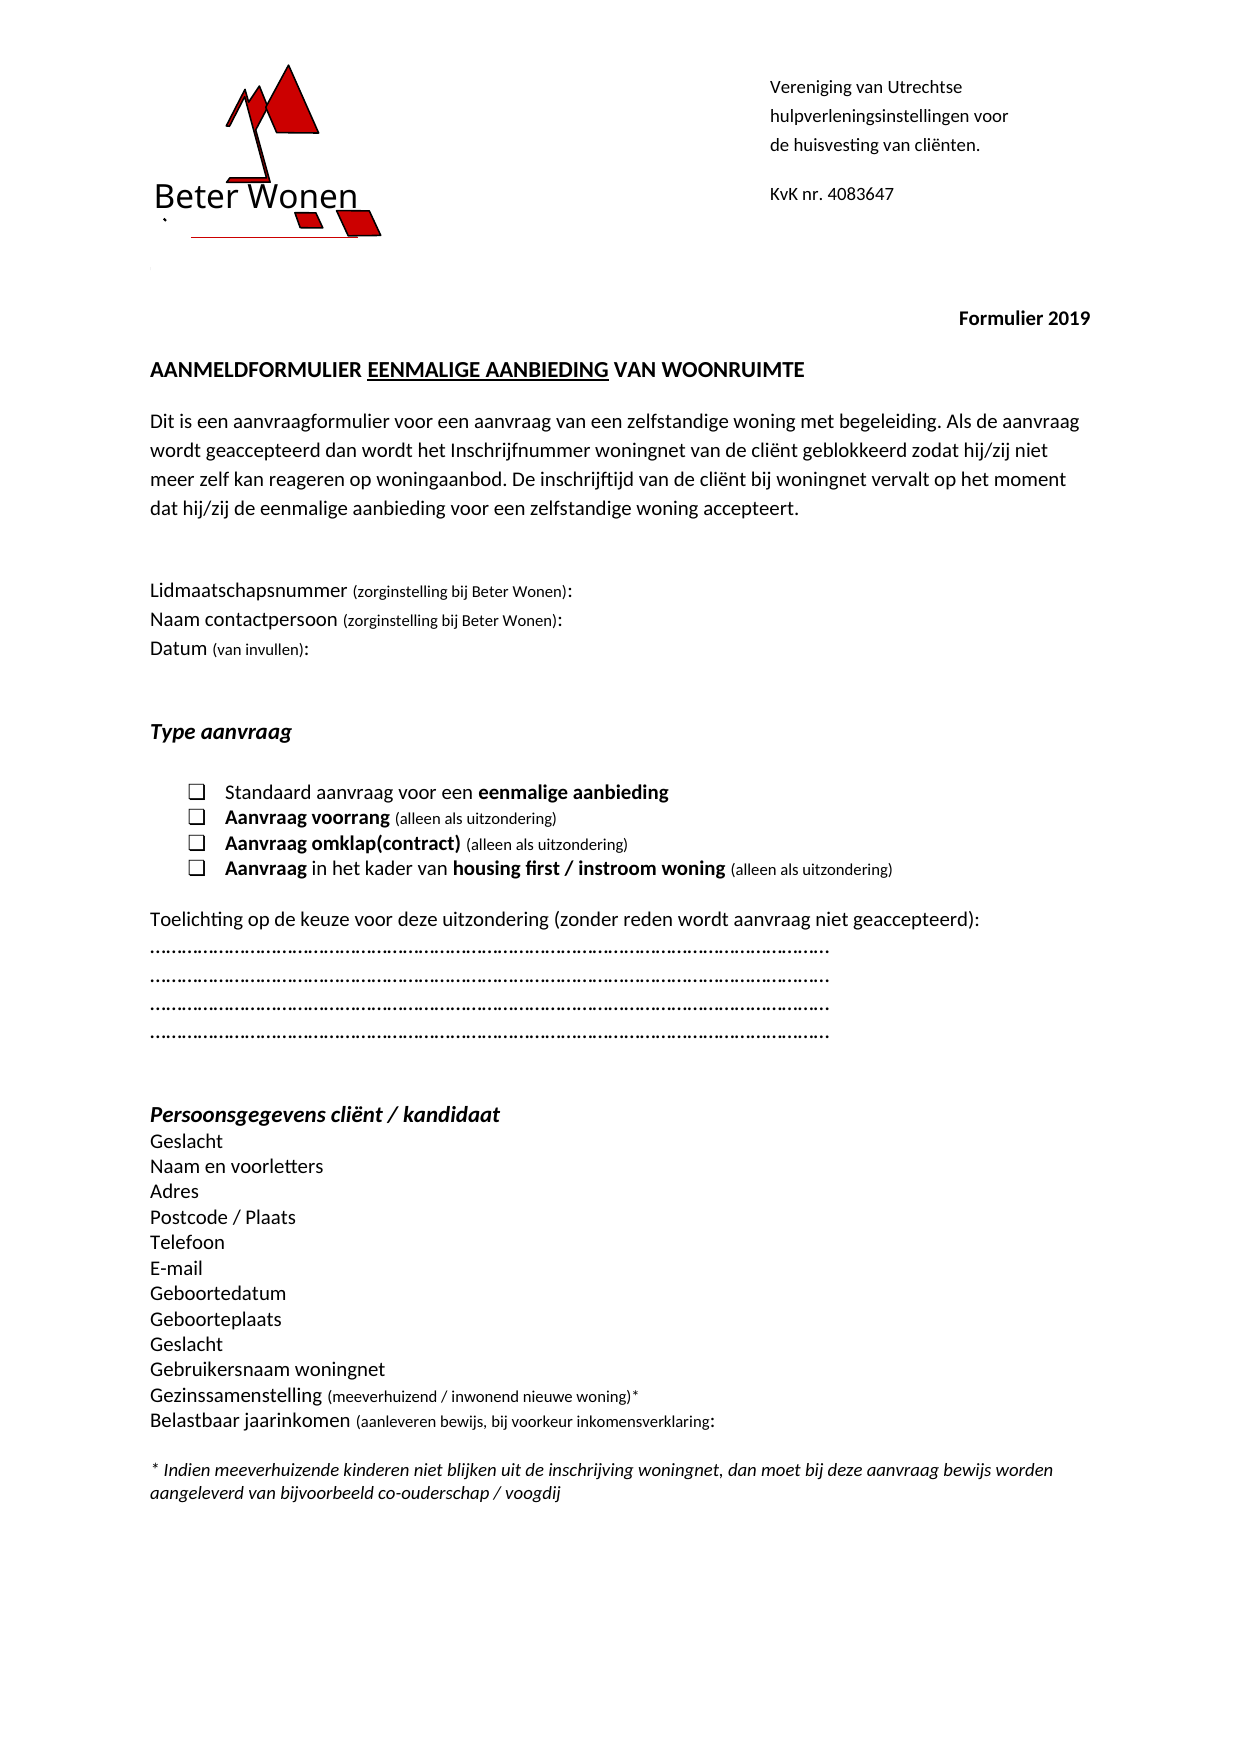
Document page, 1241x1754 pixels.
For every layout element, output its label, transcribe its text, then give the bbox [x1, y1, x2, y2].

text Gebruikersnaam woningnet [150, 1357, 1090, 1382]
list Aanvraag omklap(contract) (alleen als uitzondering) [187, 830, 1090, 855]
text Geslacht [150, 1331, 1090, 1357]
text Adres [150, 1179, 1090, 1204]
list Standaard aanvraag voor een eenmalige aanbieding [187, 779, 1090, 804]
text Geboortedatum [150, 1280, 1090, 1306]
text E-mail [150, 1255, 1090, 1280]
text Lidmaatschapsnummer (zorginstelling bij Beter Wonen): [150, 577, 1090, 603]
text ………………………………………………………………………………………………………………… [150, 988, 1090, 1016]
text ………………………………………………………………………………………………………………… [150, 1016, 1090, 1044]
subtitle Type aanvraag [150, 689, 1090, 779]
text Belastbaar jaarinkomen (aanleveren bewijs, bij voorkeur inkomensverklaring: [150, 1407, 1090, 1433]
text Dit is een aanvraagformulier voor een aanvraag van een zelfstandige woning met begeleiding. Als de aanvraag wordt geaccepteerd dan wordt het Inschrijfnummer woningnet van de cliënt geblokkeerd zodat hij/zij niet meer zelf kan reageren op woningaanbod. De inschrijftijd van de cliënt bij woningnet vervalt op het moment dat hij/zij de eenmalige aanbieding voor een zelfstandige woning accepteert. [150, 408, 1090, 521]
text Gezinssamenstelling (meeverhuizend / inwonend nieuwe woning)* [150, 1382, 1090, 1407]
subtitle Persoonsgegevens cliënt / kandidaat [150, 1044, 1090, 1128]
text Datum (van invullen): [150, 636, 1090, 661]
text * Indien meeverhuizende kinderen niet blijken uit de inschrijving woningnet, dan moet bij deze aanvraag bewijs worden aangeleverd van bijvoorbeeld co-ouderschap / voogdij [150, 1458, 1090, 1504]
text Naam contactpersoon (zorginstelling bij Beter Wonen): [150, 606, 1090, 632]
list Aanvraag in het kader van housing first / instroom woning (alleen als uitzondering) [187, 855, 1090, 881]
text ………………………………………………………………………………………………………………… [150, 932, 1090, 960]
text ………………………………………………………………………………………………………………… [150, 960, 1090, 988]
text Naam en voorletters [150, 1153, 1090, 1179]
list Aanvraag voorrang (alleen als uitzondering) [187, 804, 1090, 830]
text Geboorteplaats [150, 1306, 1090, 1331]
text Postcode / Plaats [150, 1204, 1090, 1229]
text Telefoon [150, 1229, 1090, 1255]
text Formulier 2019 [150, 305, 1090, 330]
text Geslacht [150, 1128, 1090, 1153]
text Toelichting op de keuze voor deze uitzondering (zonder reden wordt aanvraag niet geaccepteerd): [150, 906, 1090, 932]
text AANMELDFORMULIER EENMALIGE AANBIEDING VAN WOONRUIMTE [150, 355, 1090, 383]
